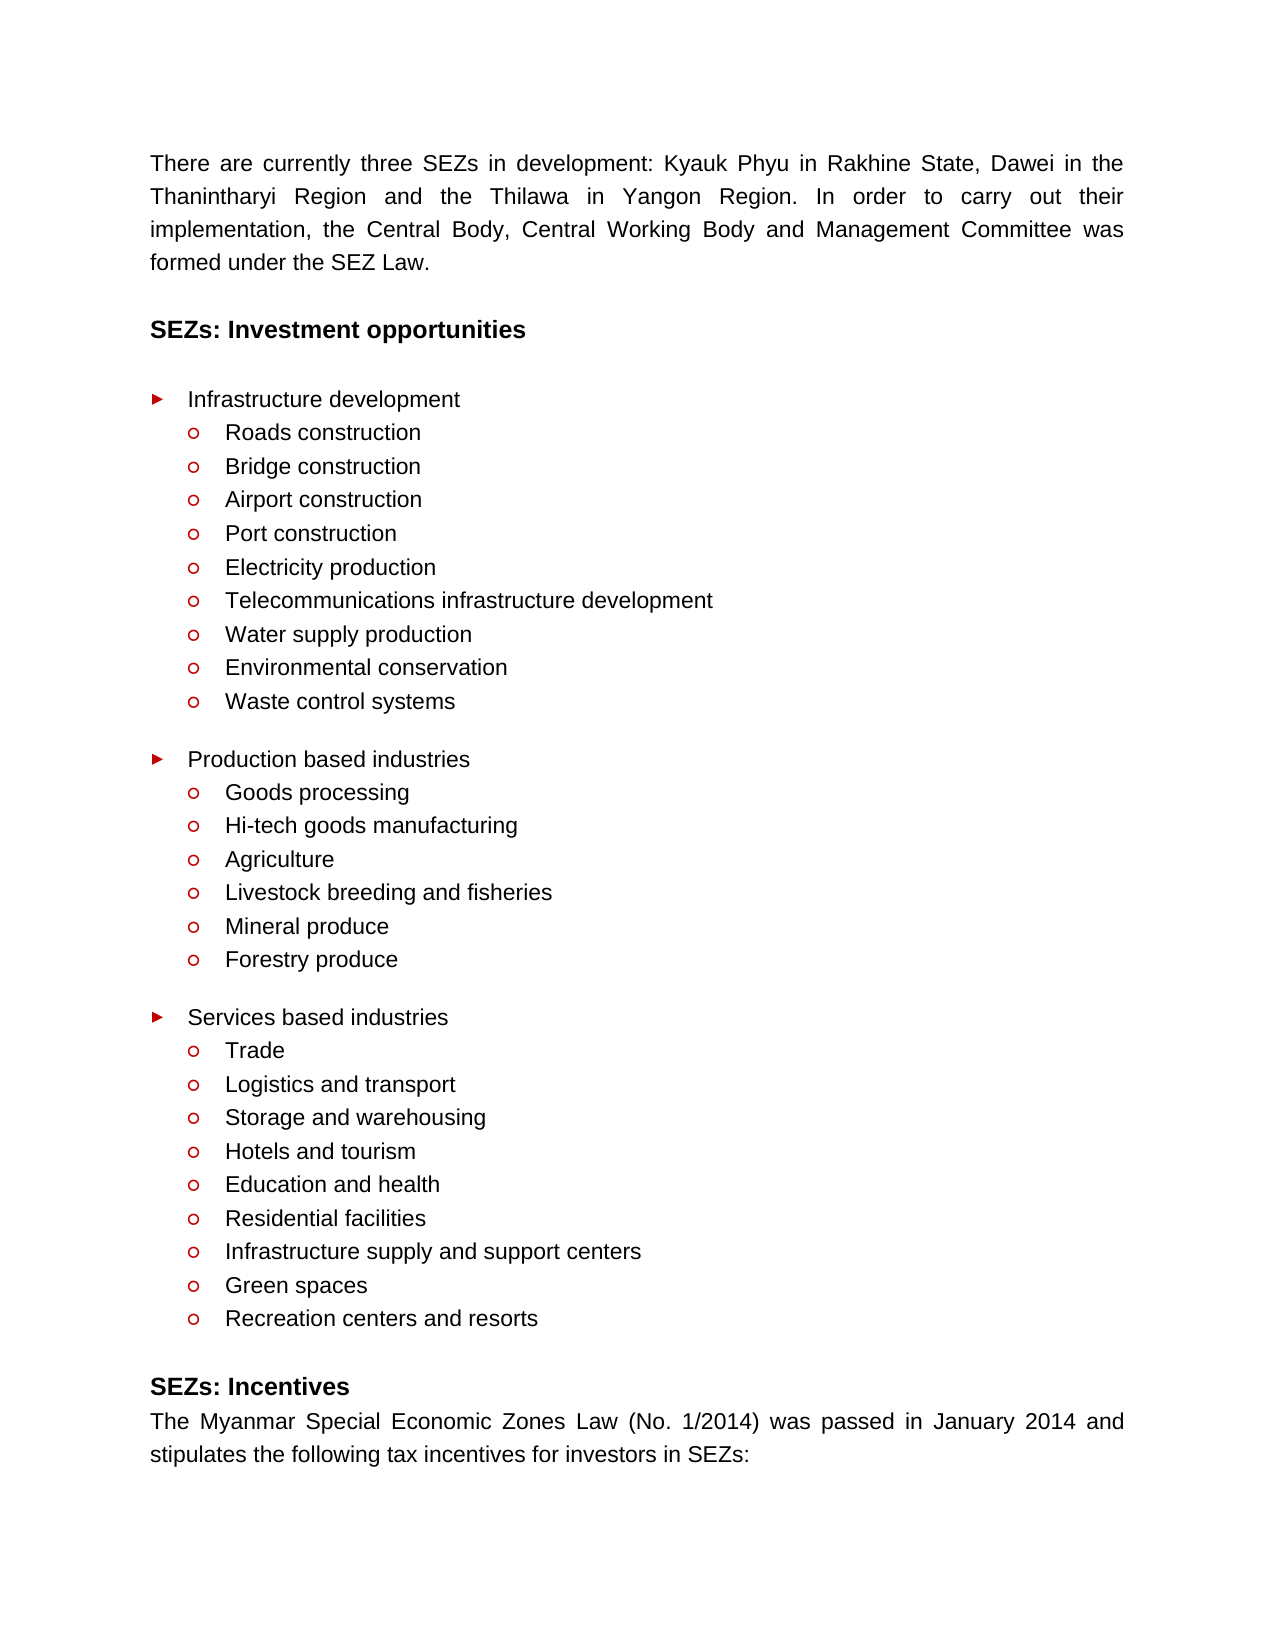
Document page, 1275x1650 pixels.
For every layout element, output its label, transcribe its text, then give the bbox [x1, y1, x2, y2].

list Water supply production [187, 621, 1125, 647]
list Recreation centers and resorts [187, 1305, 1052, 1332]
list Bridge construction [187, 453, 1125, 480]
list Hi-tech goods manufacturing [187, 812, 1125, 839]
list Livestock breeding and fisheries [187, 879, 1125, 906]
list Waste control systems [187, 688, 1125, 714]
list Electricity production [187, 553, 1125, 580]
list Production based industries [150, 746, 1125, 772]
text The Myanmar Special Economic Zones Law (No. 1/2014) was passed in January 2014 and stipulates the following tax incentives for investors in SEZs: [150, 1408, 1125, 1467]
list Services based industries [150, 1004, 1125, 1031]
list Agriculture [187, 846, 1125, 872]
text SEZs: Investment opportunities [150, 314, 1125, 343]
list Hotels and tourism [187, 1138, 1052, 1164]
text There are currently three SEZs in development: Kyauk Phyu in Rakhine State, Dawei in the Thanintharyi Region and the Thilawa in Yangon Region. In order to carry out their implementation, the Central Body, Central Working Body and Management Committee was formed under the SEZ Law. [150, 150, 1125, 275]
list Trade [187, 1037, 1125, 1064]
list Residential facilities [187, 1205, 1125, 1232]
list Infrastructure supply and support centers [187, 1238, 1125, 1265]
list Airport construction [187, 486, 1125, 513]
list Storage and warehousing [187, 1104, 1125, 1131]
text SEZs: Incentives [150, 1372, 1125, 1401]
list Green spaces [187, 1272, 1125, 1299]
list Forestry produce [187, 946, 1125, 973]
list Port construction [187, 520, 1125, 547]
list Telecommunications infrastructure development [187, 587, 1125, 614]
list Environmental conservation [187, 654, 1125, 681]
list Logistics and transport [187, 1071, 1125, 1097]
list Mineral produce [187, 913, 1125, 939]
list Roads construction [187, 419, 1125, 446]
list Education and health [187, 1171, 1125, 1198]
list Infrastructure development [150, 386, 1125, 413]
list Goods processing [187, 778, 1125, 805]
